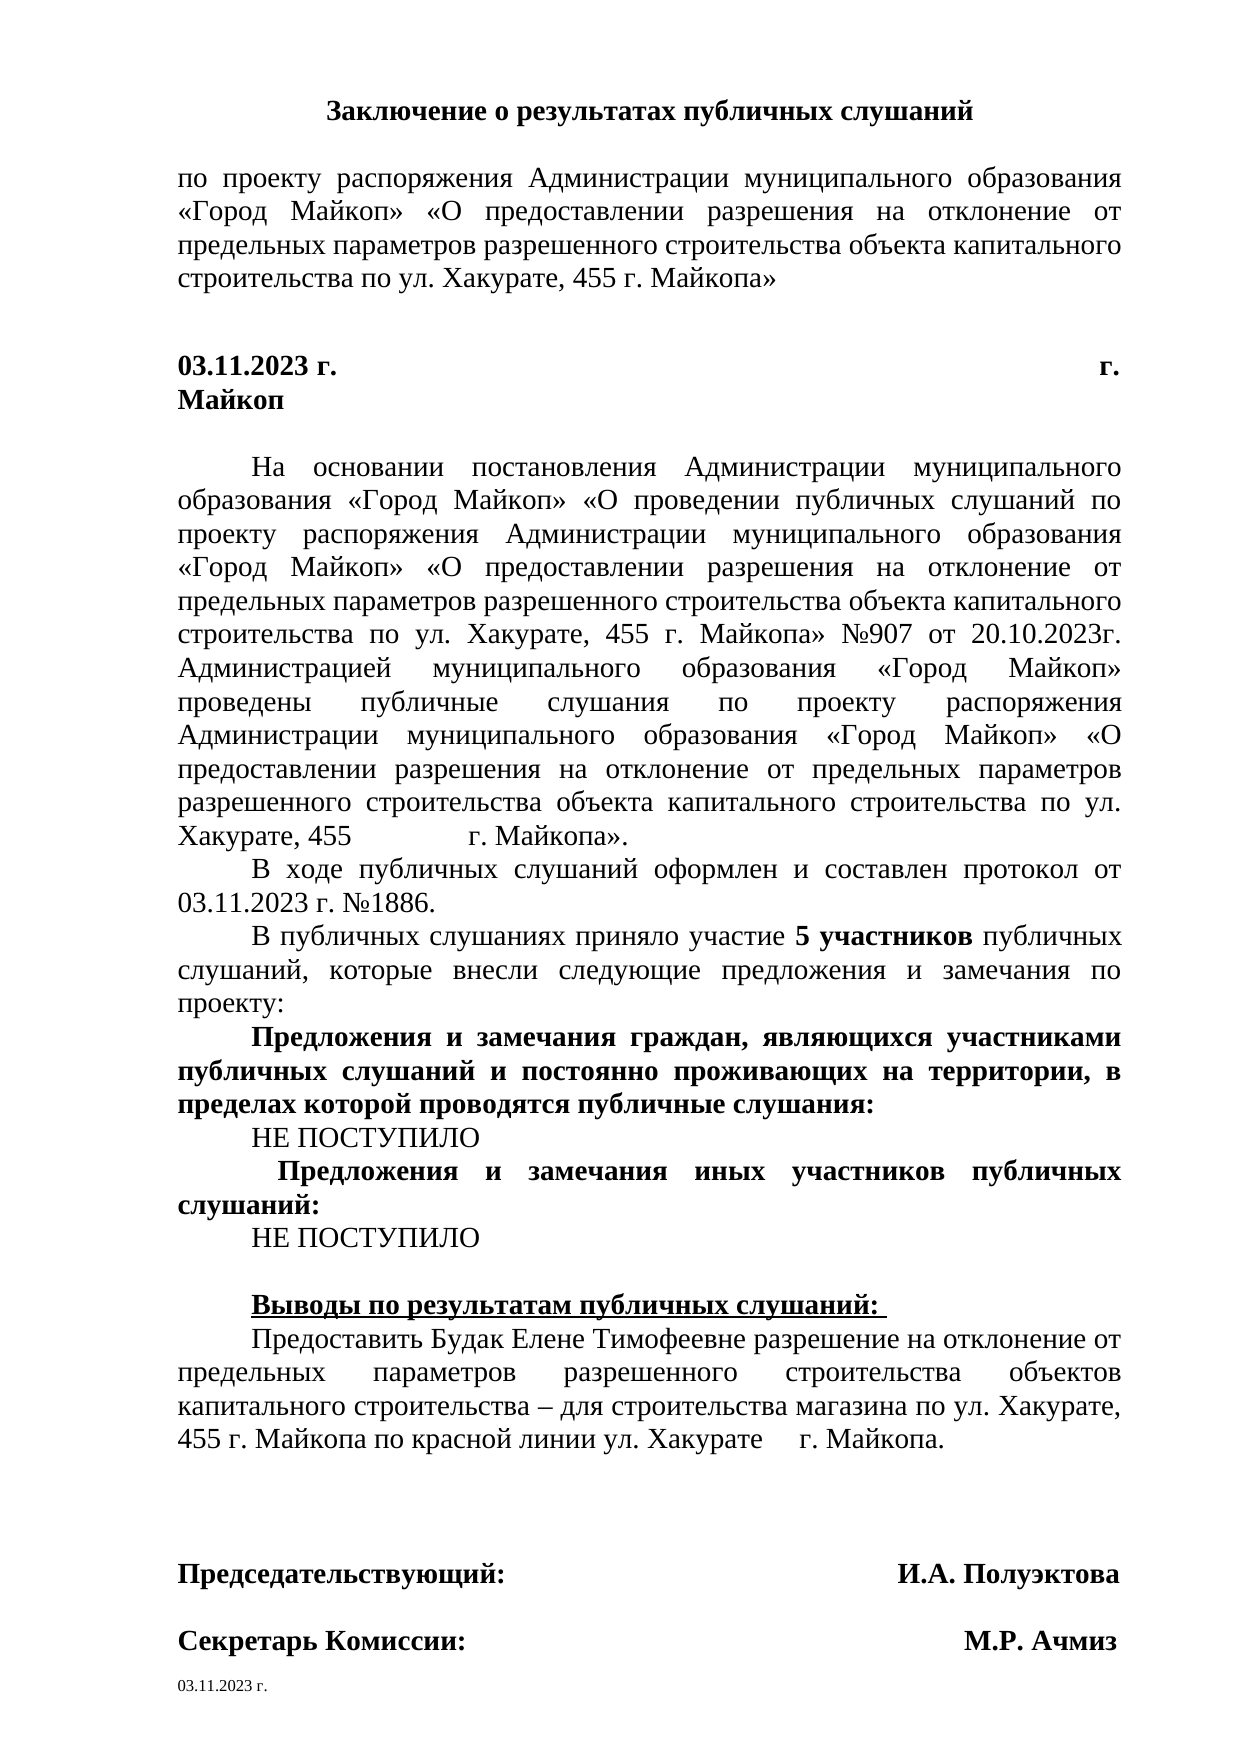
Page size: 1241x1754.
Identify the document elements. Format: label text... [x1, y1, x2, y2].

text На основании постановления Администрации муниципального образования «Город Майкоп» «О проведении публичных слушаний по проекту распоряжения Администрации муниципального образования «Город Майкоп» «О предоставлении разрешения на отклонение от предельных параметров разрешенного строительства объекта капитального строительства по ул. Хакурате, 455 г. Майкопа» №907 от 20.10.2023г. Администрацией муниципального образования «Город Майкоп» проведены публичные слушания по проекту распоряжения Администрации муниципального образования «Город Майкоп» «О предоставлении разрешения на отклонение от предельных параметров разрешенного строительства объекта капитального строительства по ул. Хакурате, 455 г. Майкопа». [177, 449, 1122, 851]
text 03.11.2023 г. г. Майкоп [177, 348, 1122, 415]
text В публичных слушаниях приняло участие 5 участников публичных слушаний, которые внесли следующие предложения и замечания по проекту: [177, 918, 1122, 1019]
text по проекту распоряжения Администрации муниципального образования «Город Майкоп» «О предоставлении разрешения на отклонение от предельных параметров разрешенного строительства объекта капитального строительства по ул. Хакурате, 455 г. Майкопа» [177, 160, 1122, 294]
text В ходе публичных слушаний оформлен и составлен протокол от 03.11.2023 г. №1886. [177, 851, 1122, 918]
text Секретарь Комиссии: М.Р. Ачмиз [177, 1623, 1122, 1656]
text Председательствующий: И.А. Полуэктова [177, 1556, 1122, 1589]
text Предложения и замечания граждан, являющихся участниками публичных слушаний и постоянно проживающих на территории, в пределах которой проводятся публичные слушания: [177, 1019, 1122, 1120]
text Предложения и замечания иных участников публичных слушаний: [177, 1153, 1122, 1220]
text Заключение о результатах публичных слушаний [177, 93, 1122, 126]
text НЕ ПОСТУПИЛО [177, 1220, 1122, 1254]
text Предоставить Будак Елене Тимофеевне разрешение на отклонение от предельных параметров разрешенного строительства объектов капитального строительства – для строительства магазина по ул. Хакурате, 455 г. Майкопа по красной линии ул. Хакурате г. Майкопа. [177, 1321, 1122, 1455]
text Выводы по результатам публичных слушаний: [177, 1287, 1122, 1321]
text НЕ ПОСТУПИЛО [177, 1120, 1122, 1153]
text 03.11.2023 г. [177, 1676, 1137, 1695]
